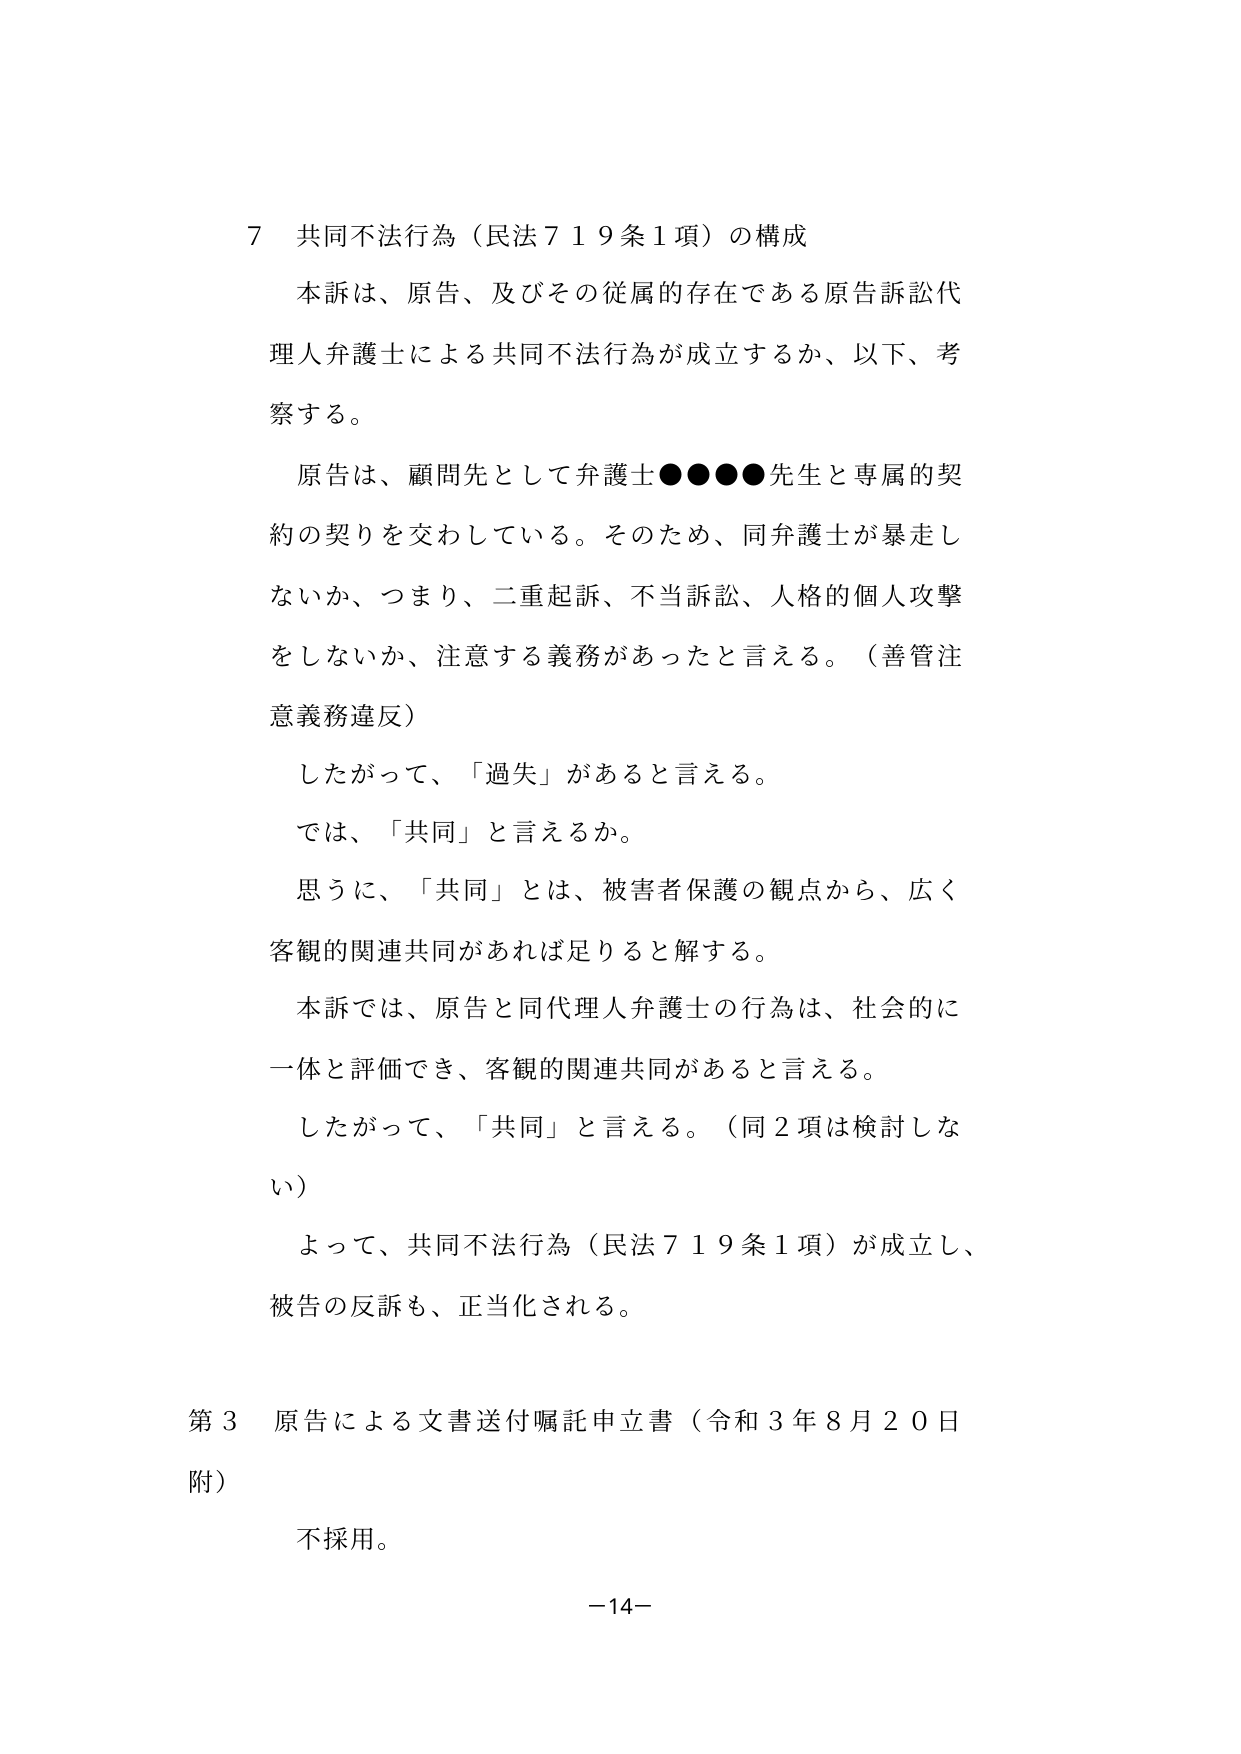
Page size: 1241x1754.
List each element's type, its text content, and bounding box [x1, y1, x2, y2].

text では、「共同」と言えるか。 [262, 804, 964, 857]
text 第３ 原告による文書送付嘱託申立書（令和３年８月２０日附） [188, 1393, 964, 1507]
text したがって、「過失」があると言える。 [262, 747, 964, 799]
text 思うに、「共同」とは、被害者保護の観点から、広く客観的関連共同があれば足りると解する。 [262, 862, 964, 976]
text ７ 共同不法行為（民法７１９条１項）の構成 [188, 208, 964, 261]
text したがって、「共同」と言える。（同２項は検討しない） [262, 1099, 964, 1212]
text 本訴は、原告、及びその従属的存在である原告訴訟代理人弁護士による共同不法行為が成立するか、以下、考察する。 原告は、顧問先として弁護士●●●●先生と専属的契約の契りを交わしている。そのため、同弁護士が暴走しないか、つまり、二重起訴、不当訴訟、人格的個人攻撃をしないか、注意する義務があったと言える。（善管注意義務違反） [262, 266, 964, 741]
text 不採用。 [188, 1512, 964, 1564]
text 本訴では、原告と同代理人弁護士の行為は、社会的に一体と評価でき、客観的関連共同があると言える。 [262, 981, 964, 1094]
text よって、共同不法行為（民法７１９条１項）が成立し、被告の反訴も、正当化される。 [262, 1217, 964, 1331]
